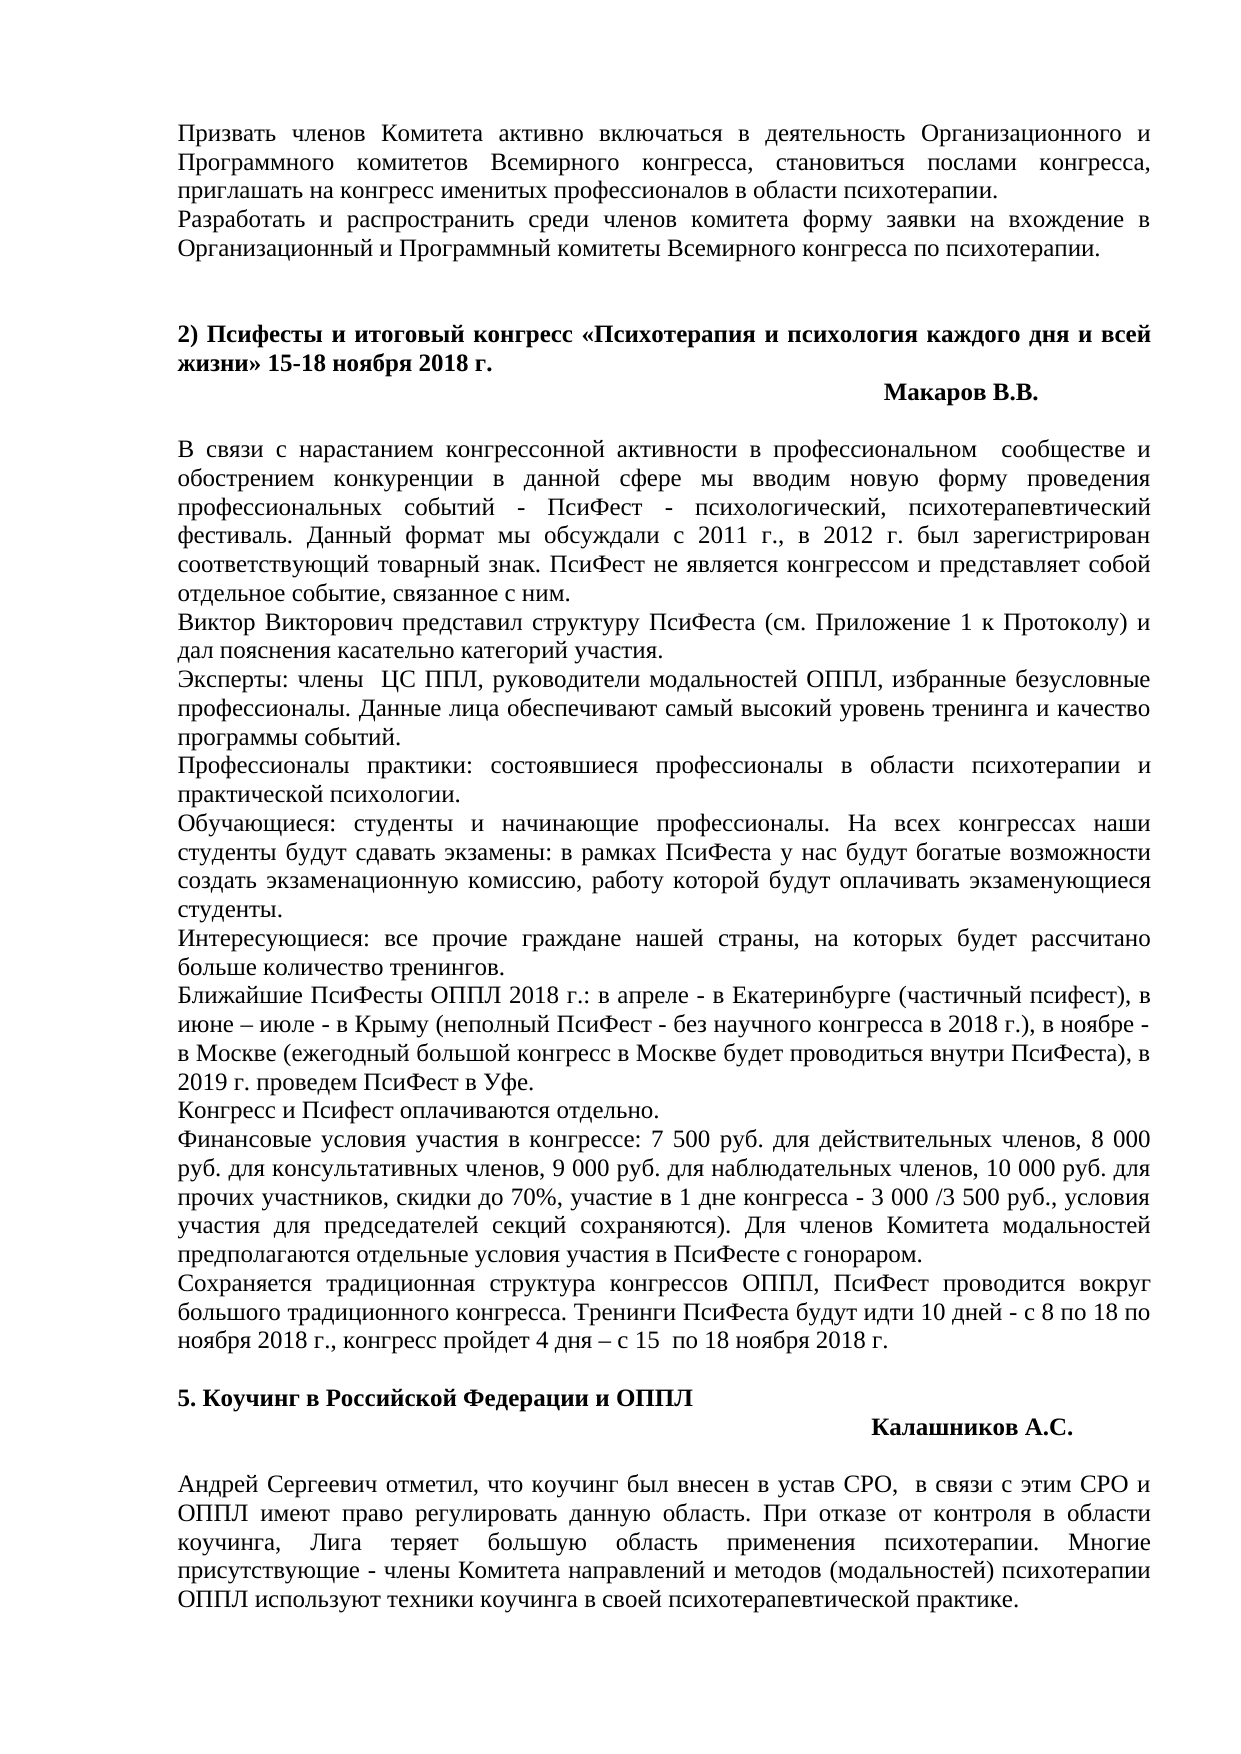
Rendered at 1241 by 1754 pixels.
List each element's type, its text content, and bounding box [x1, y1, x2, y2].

text Калашников А.С. [177, 1412, 1152, 1441]
text Конгресс и Псифест оплачиваются отдельно. [177, 1096, 1152, 1124]
text Финансовые условия участия в конгрессе: 7 500 руб. для действительных членов, 8 000 руб. для консультативных членов, 9 000 руб. для наблюдательных членов, 10 000 руб. для прочих участников, скидки до 70%, участие в 1 дне конгресса - 3 000 /3 500 руб., условия участия для председателей секций сохраняются). Для членов Комитета модальностей предполагаются отдельные условия участия в ПсиФесте с гонораром. [177, 1124, 1152, 1268]
text Эксперты: члены ЦС ППЛ, руководители модальностей ОППЛ, избранные безусловные профессионалы. Данные лица обеспечивают самый высокий уровень тренинга и качество программы событий. [177, 664, 1152, 751]
text Андрей Сергеевич отметил, что коучинг был внесен в устав СРО, в связи с этим СРО и ОППЛ имеют право регулировать данную область. При отказе от контроля в области коучинга, Лига теряет большую область применения психотерапии. Многие присутствующие - члены Комитета направлений и методов (модальностей) психотерапии ОППЛ используют техники коучинга в своей психотерапевтической практике. [177, 1469, 1152, 1613]
text Сохраняется традиционная структура конгрессов ОППЛ, ПсиФест проводится вокруг большого традиционного конгресса. Тренинги ПсиФеста будут идти 10 дней - с 8 по 18 по ноября 2018 г., конгресс пройдет 4 дня – с 15 по 18 ноября 2018 г. [177, 1268, 1152, 1354]
text В связи с нарастанием конгрессонной активности в профессиональном сообществе и обострением конкуренции в данной сфере мы вводим новую форму проведения профессиональных событий - ПсиФест - психологический, психотерапевтический фестиваль. Данный формат мы обсуждали с 2011 г., в 2012 г. был зарегистрирован соответствующий товарный знак. ПсиФест не является конгрессом и представляет собой отдельное событие, связанное с ним. [177, 434, 1152, 607]
text Макаров В.В. [177, 377, 1152, 406]
text Призвать членов Комитета активно включаться в деятельность Организационного и Программного комитетов Всемирного конгресса, становиться послами конгресса, приглашать на конгресс именитых профессионалов в области психотерапии. [177, 118, 1152, 204]
text Разработать и распространить среди членов комитета форму заявки на вхождение в Организационный и Программный комитеты Всемирного конгресса по психотерапии. [177, 204, 1152, 262]
text 5. Коучинг в Российской Федерации и ОППЛ [177, 1383, 1152, 1412]
text Виктор Викторович представил структуру ПсиФеста (см. Приложение 1 к Протоколу) и дал пояснения касательно категорий участия. [177, 607, 1152, 664]
text Интересующиеся: все прочие граждане нашей страны, на которых будет рассчитано больше количество тренингов. [177, 923, 1152, 981]
text 2) Псифесты и итоговый конгресс «Психотерапия и психология каждого дня и всей жизни» 15-18 ноября 2018 г. [177, 319, 1152, 377]
text Профессионалы практики: состоявшиеся профессионалы в области психотерапии и практической психологии. [177, 751, 1152, 808]
text Обучающиеся: студенты и начинающие профессионалы. На всех конгрессах наши студенты будут сдавать экзамены: в рамках ПсиФеста у нас будут богатые возможности создать экзаменационную комиссию, работу которой будут оплачивать экзаменующиеся студенты. [177, 808, 1152, 923]
text Ближайшие ПсиФесты ОППЛ 2018 г.: в апреле - в Екатеринбурге (частичный псифест), в июне – июле - в Крыму (неполный ПсиФест - без научного конгресса в 2018 г.), в ноябре - в Москве (ежегодный большой конгресс в Москве будет проводиться внутри ПсиФеста), в 2019 г. проведем ПсиФест в Уфе. [177, 981, 1152, 1096]
